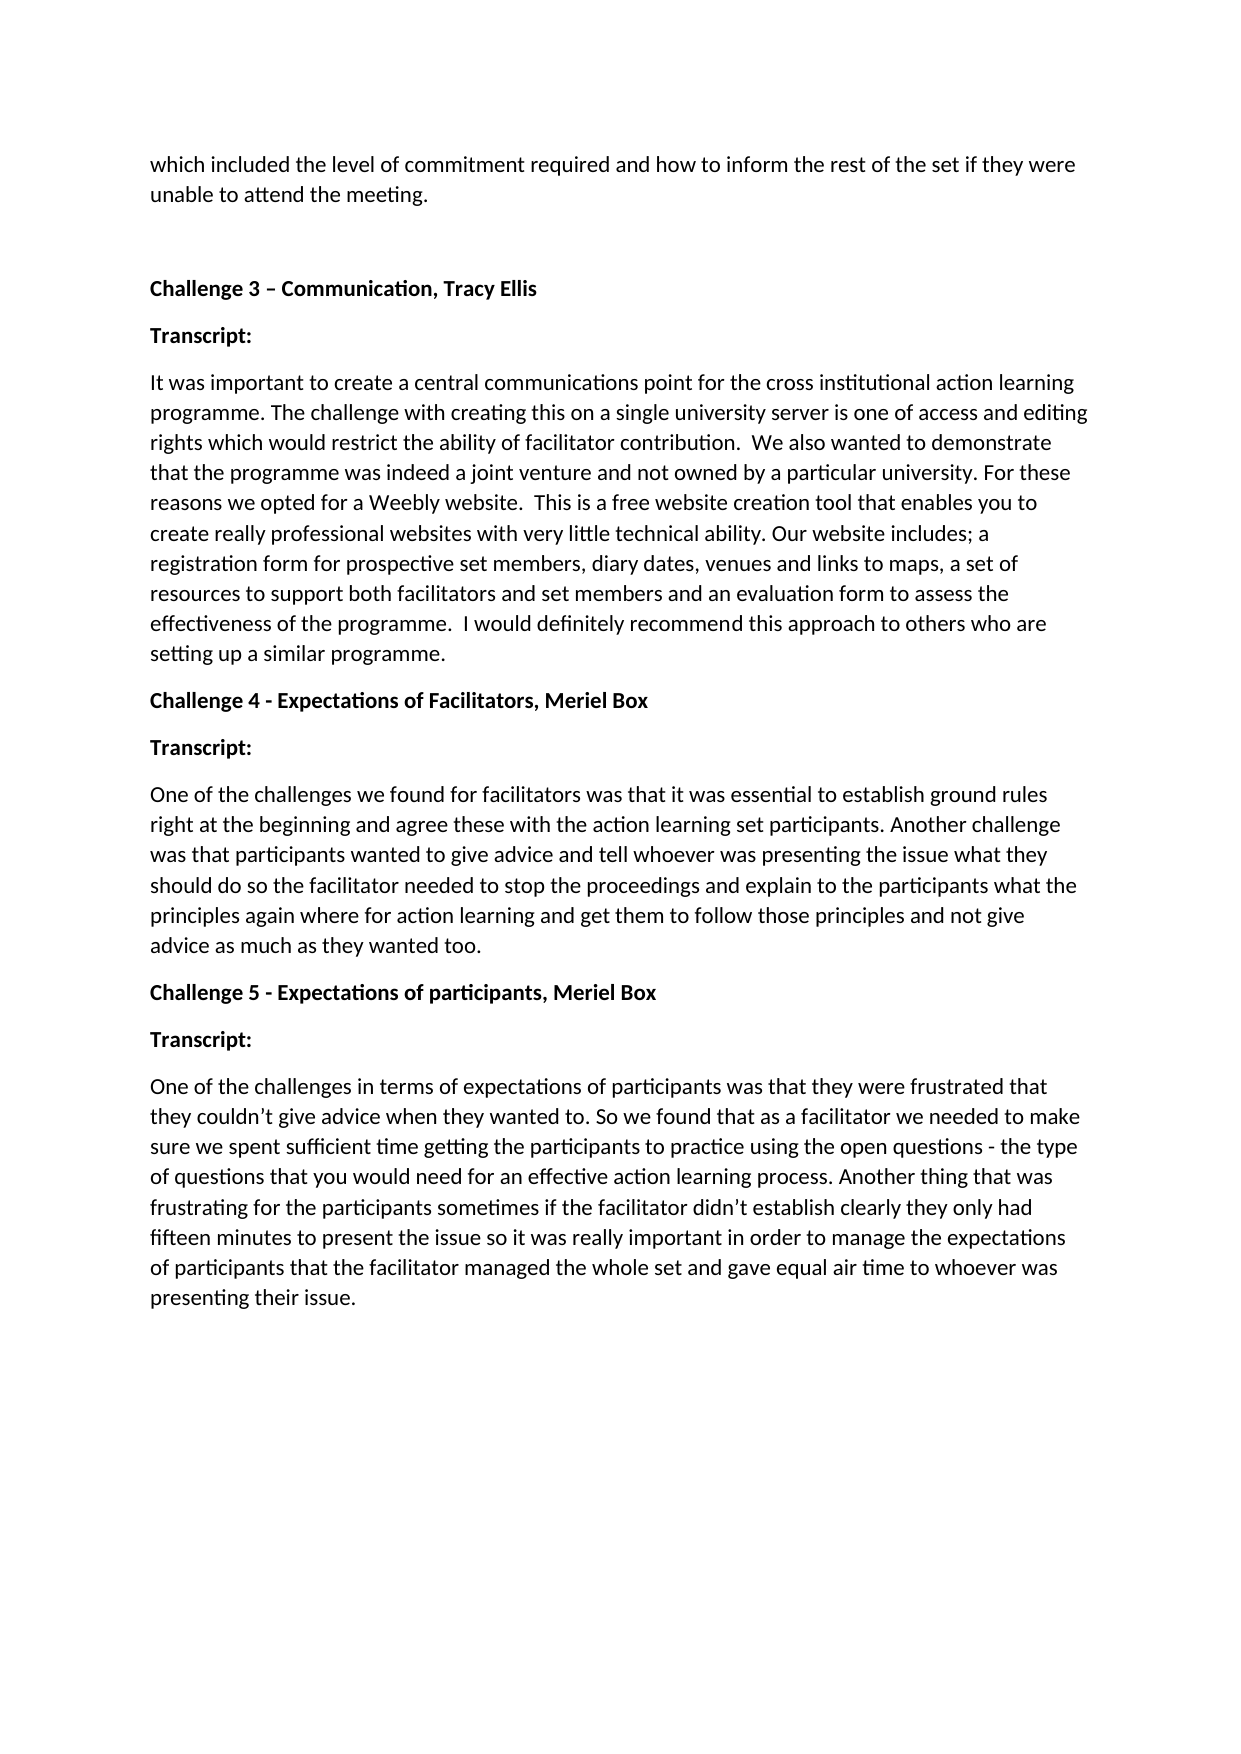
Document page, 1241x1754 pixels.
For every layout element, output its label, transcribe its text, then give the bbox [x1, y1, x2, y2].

text Challenge 4 - Expectations of Facilitators, Meriel Box [150, 686, 1090, 714]
text Challenge 3 – Communication, Tracy Ellis [150, 274, 1090, 302]
text It was important to create a central communications point for the cross institutional action learning programme. The challenge with creating this on a single university server is one of access and editing rights which would restrict the ability of facilitator contribution. We also wanted to demonstrate that the programme was indeed a joint venture and not owned by a particular university. For these reasons we opted for a Weebly website. This is a free website creation tool that enables you to create really professional websites with very little technical ability. Our website includes; a registration form for prospective set members, diary dates, venues and links to maps, a set of resources to support both facilitators and set members and an evaluation form to assess the effectiveness of the programme. I would definitely recommend this approach to others who are setting up a similar programme. [150, 368, 1090, 668]
text Transcript: [150, 321, 1090, 349]
text Transcript: [150, 1025, 1090, 1053]
text One of the challenges we found for facilitators was that it was essential to establish ground rules right at the beginning and agree these with the action learning set participants. Another challenge was that participants wanted to give advice and tell whoever was presenting the issue what they should do so the facilitator needed to stop the proceedings and explain to the participants what the principles again where for action learning and get them to follow those principles and not give advice as much as they wanted too. [150, 780, 1090, 959]
text Challenge 5 - Expectations of participants, Meriel Box [150, 978, 1090, 1006]
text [150, 150, 1090, 208]
text One of the challenges in terms of expectations of participants was that they were frustrated that they couldn’t give advice when they wanted to. So we found that as a facilitator we needed to make sure we spent sufficient time getting the participants to practice using the open questions - the type of questions that you would need for an effective action learning process. Another thing that was frustrating for the participants sometimes if the facilitator didn’t establish clearly they only had fifteen minutes to present the issue so it was really important in order to manage the expectations of participants that the facilitator managed the whole set and gave equal air time to whoever was presenting their issue. [150, 1072, 1090, 1311]
text Transcript: [150, 733, 1090, 761]
